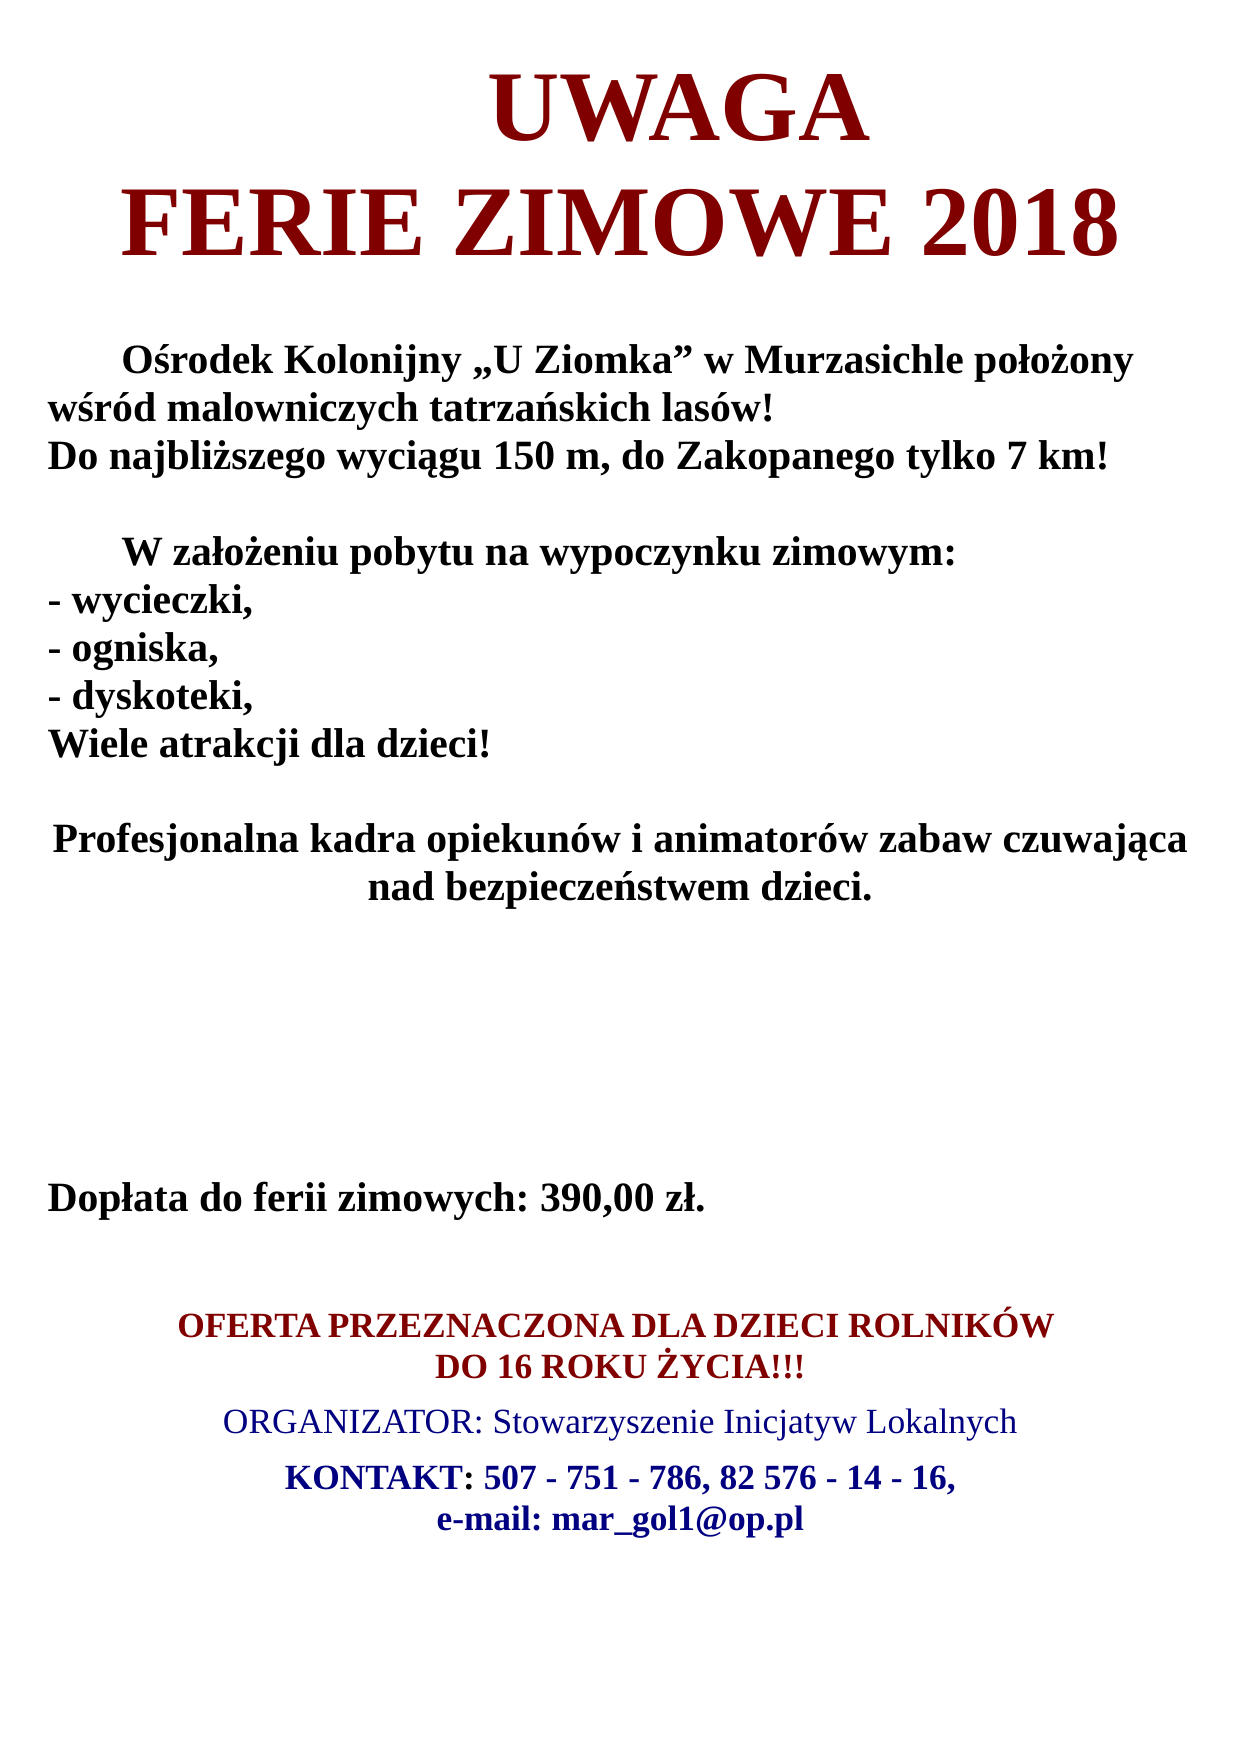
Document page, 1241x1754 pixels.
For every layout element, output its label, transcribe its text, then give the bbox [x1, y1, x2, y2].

text Wiele atrakcji dla dzieci! [47, 718, 1193, 766]
text Dopłata do ferii zimowych: 390,00 zł. [47, 1173, 1193, 1249]
text FERIE ZIMOWE 2018 [47, 162, 1193, 277]
text - dyskoteki, [47, 670, 1193, 718]
text Profesjonalna kadra opiekunów i animatorów zabaw czuwająca nad bezpieczeństwem dzieci. [47, 814, 1193, 910]
text Do najbliższego wyciągu 150 m, do Zakopanego tylko 7 km! [47, 431, 1193, 478]
text KONTAKT: 507 - 751 - 786, 82 576 - 14 - 16, e-mail: mar_gol1@op.pl [47, 1456, 1193, 1538]
text W założeniu pobytu na wypoczynku zimowym: [47, 526, 1193, 574]
text Ośrodek Kolonijny „U Ziomka” w Murzasichle położony wśród malowniczych tatrzańskich lasów! [47, 335, 1193, 431]
text - wycieczki, [47, 574, 1193, 622]
text OFERTA PRZEZNACZONA DLA DZIECI ROLNIKÓW DO 16 ROKU ŻYCIA!!! [47, 1304, 1193, 1386]
text ORGANIZATOR: Stowarzyszenie Inicjatyw Lokalnych [47, 1401, 1193, 1441]
text - ogniska, [47, 622, 1193, 670]
text UWAGA [47, 47, 1193, 162]
